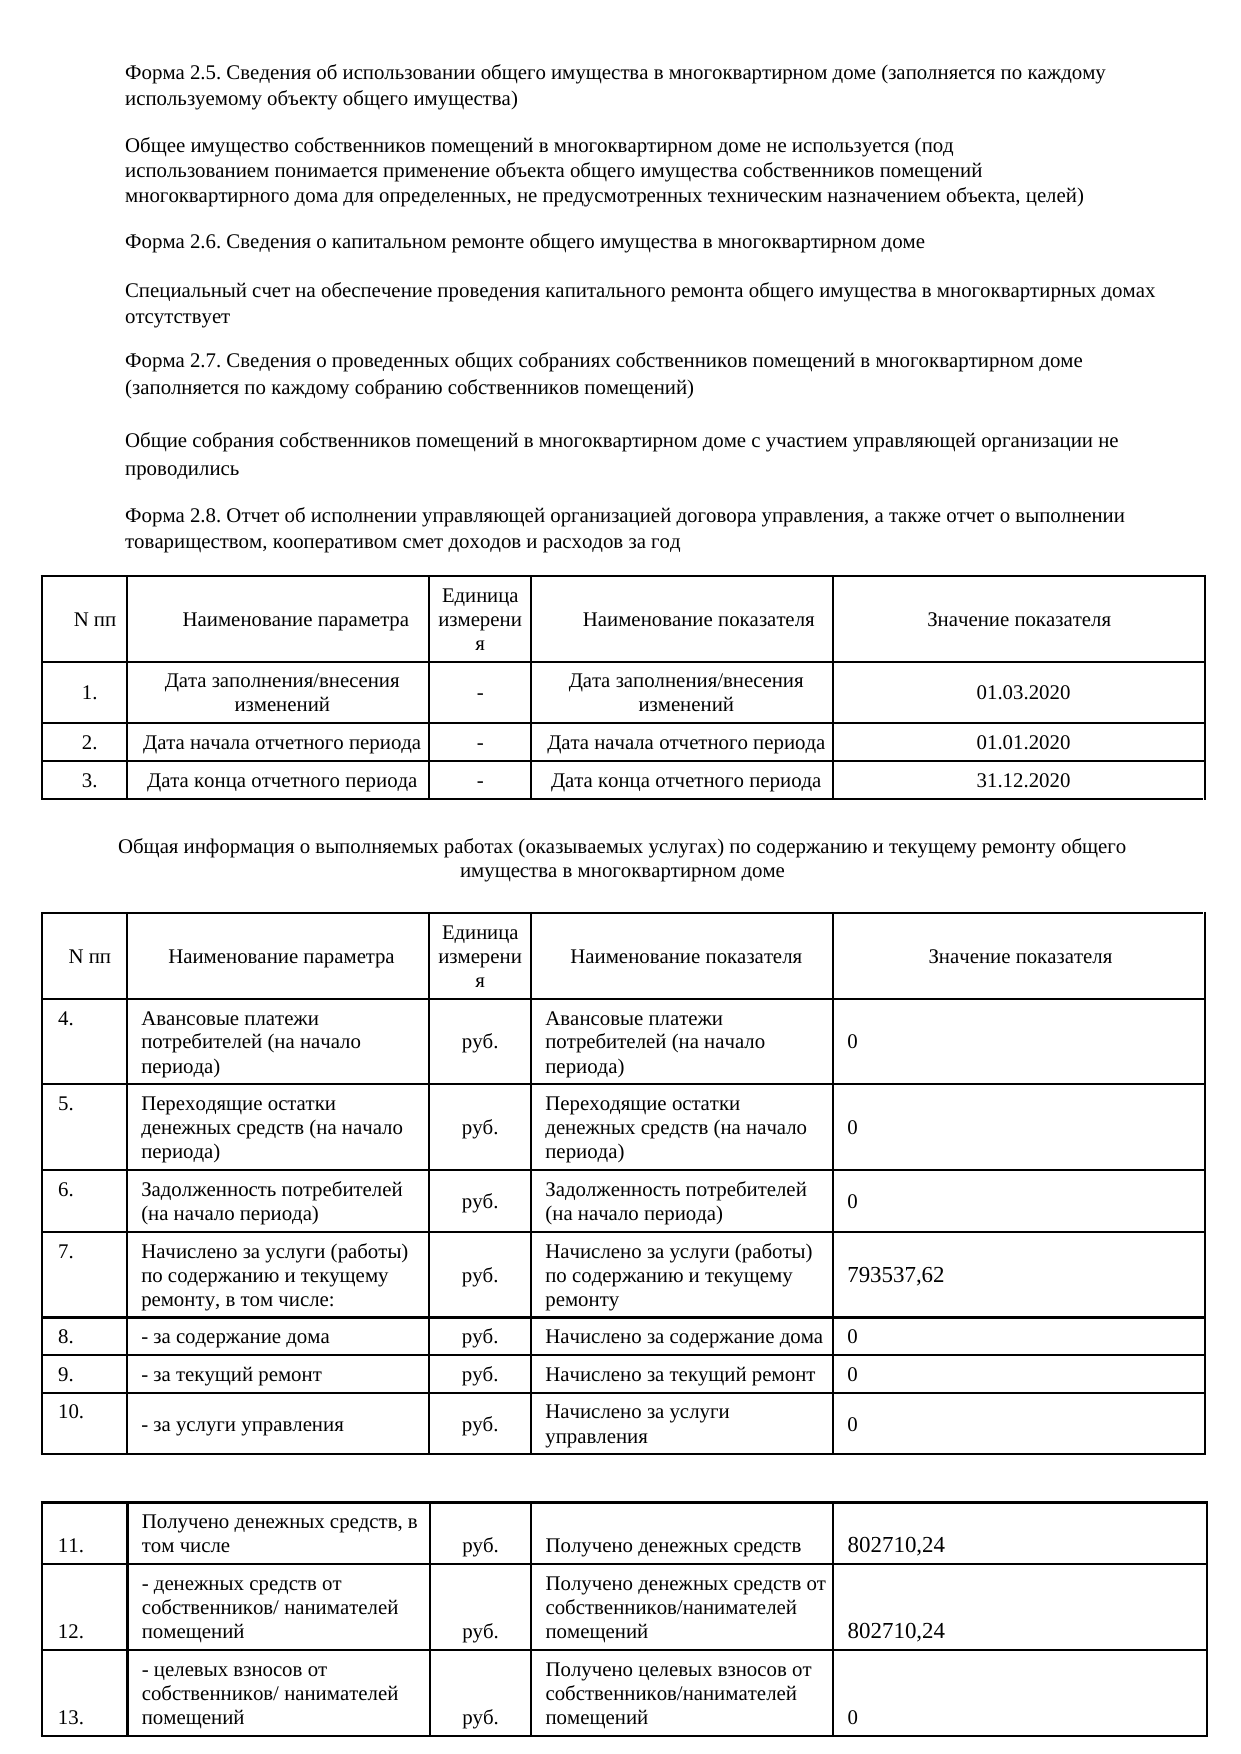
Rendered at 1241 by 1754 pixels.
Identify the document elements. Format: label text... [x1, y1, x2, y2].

table_cell Переходящие остатки денежных средств (на начало периода) [128, 1085, 428, 1169]
table_cell Дата начала отчетного периода [128, 724, 428, 760]
table_cell 7. [43, 1233, 126, 1316]
table_cell - [430, 724, 530, 760]
table_cell Начислено за содержание дома [532, 1319, 832, 1354]
table_cell Начислено за текущий ремонт [532, 1356, 832, 1392]
table_header Единица измерения [430, 577, 530, 661]
table_cell Получено целевых взносов от собственников/нанимателей помещений [532, 1651, 832, 1734]
table_header Наименование параметра [128, 577, 428, 661]
table_cell Задолженность потребителей (на начало периода) [532, 1171, 832, 1231]
table_header Наименование показателя [532, 577, 832, 661]
table_cell Единица измерения [430, 914, 530, 998]
table_cell 0 [834, 1319, 1204, 1354]
text Форма 2.8. Отчет об исполнении управляющей организацией договора управления, а также отчет о выполнении товариществом, кооперативом смет доходов и расходов за год [125, 503, 1205, 553]
table_cell 793537,62 [834, 1233, 1204, 1316]
table_cell Общая информация о выполняемых работах (оказываемых услугах) по содержанию и текущему ремонту общего имущества в многоквартирном доме [42, 800, 1203, 912]
table_cell руб. [431, 1565, 530, 1649]
table_cell - за содержание дома [128, 1319, 428, 1354]
table_cell Наименование показателя [532, 914, 832, 998]
table_cell Начислено за услуги (работы) по содержанию и текущему ремонту, в том числе: [128, 1233, 428, 1316]
table_cell 0 [834, 1085, 1204, 1169]
table_cell Дата заполнения/внесения изменений [128, 663, 428, 722]
table_cell 6. [43, 1171, 126, 1231]
table_cell 0 [834, 1000, 1204, 1083]
table_cell 0 [834, 1356, 1204, 1392]
table_cell Дата заполнения/внесения изменений [532, 663, 832, 722]
table_cell Дата конца отчетного периода [532, 762, 832, 797]
table_cell Авансовые платежи потребителей (на начало периода) [128, 1000, 428, 1083]
table_cell Задолженность потребителей (на начало периода) [128, 1171, 428, 1231]
table_cell - за услуги управления [128, 1394, 428, 1453]
table_cell 10. [43, 1394, 126, 1453]
table_cell 12. [43, 1565, 126, 1649]
table_cell Начислено за услуги (работы) по содержанию и текущему ремонту [532, 1233, 832, 1316]
table_cell 5. [43, 1085, 126, 1169]
table_cell Переходящие остатки денежных средств (на начало периода) [532, 1085, 832, 1169]
text Общие собрания собственников помещений в многоквартирном доме с участием управляющей организации не проводились [125, 428, 1205, 480]
table_cell Дата начала отчетного периода [532, 724, 832, 760]
table_cell 0 [834, 1651, 1206, 1734]
table_cell руб. [430, 1000, 530, 1083]
table_cell Авансовые платежи потребителей (на начало периода) [532, 1000, 832, 1083]
text Форма 2.7. Сведения о проведенных общих собраниях собственников помещений в многоквартирном доме (заполняется по каждому собранию собственников помещений) [125, 348, 1203, 399]
table_cell Дата конца отчетного периода [128, 762, 428, 797]
table_cell руб. [430, 1319, 530, 1354]
text Специальный счет на обеспечение проведения капитального ремонта общего имущества в многоквартирных домах отсутствует [125, 278, 1157, 328]
table_cell - за текущий ремонт [128, 1356, 428, 1392]
table_cell 31.12.2020 [834, 762, 1204, 797]
table_cell руб. [430, 1171, 530, 1231]
table_cell 01.01.2020 [834, 724, 1204, 760]
table_header Получено денежных средств [532, 1504, 832, 1563]
table_cell 0 [834, 1394, 1204, 1453]
table_cell - [430, 762, 530, 797]
table_cell руб. [430, 1085, 530, 1169]
table_cell Начислено за услуги управления [532, 1394, 832, 1453]
text Форма 2.6. Сведения о капитальном ремонте общего имущества в многоквартирном доме [125, 228, 1205, 253]
text Форма 2.5. Сведения об использовании общего имущества в многоквартирном доме (заполняется по каждому используемому объекту общего имущества) [125, 59, 1107, 110]
table_cell 9. [43, 1356, 126, 1392]
table_header Получено денежных средств, в том числе [129, 1504, 429, 1563]
table_cell - целевых взносов от собственников/ нанимателей помещений [129, 1651, 429, 1734]
table_cell 4. [43, 1000, 126, 1083]
table_cell 13. [43, 1651, 126, 1734]
table_cell руб. [430, 1356, 530, 1392]
table_cell Наименование параметра [128, 914, 428, 998]
table_cell - денежных средств от собственников/ нанимателей помещений [129, 1565, 429, 1649]
table_cell 0 [834, 1171, 1204, 1231]
table_cell Получено денежных средств от собственников/нанимателей помещений [532, 1565, 832, 1649]
table_header N пп [43, 577, 126, 661]
table_cell 01.03.2020 [834, 663, 1204, 722]
text Общее имущество собственников помещений в многоквартирном доме не используется (под использованием понимается применение объекта общего имущества собственников помещений многоквартирного дома для определенных, не предусмотренных техническим назначением объекта, целей) [125, 133, 1103, 207]
table_cell 1. [43, 663, 126, 722]
table_cell Значение показателя [834, 912, 1204, 998]
table_header руб. [431, 1504, 530, 1563]
table_cell руб. [430, 1233, 530, 1316]
table_header 802710,24 [834, 1504, 1206, 1563]
table_cell N пп [43, 914, 126, 998]
table_cell руб. [430, 1394, 530, 1453]
table_header 11. [43, 1504, 126, 1563]
table_header Значение показателя [834, 577, 1204, 661]
table_cell 8. [43, 1319, 126, 1354]
table_cell - [430, 663, 530, 722]
table_cell 802710,24 [834, 1565, 1206, 1649]
table_cell 3. [43, 762, 126, 797]
table_cell 2. [43, 724, 126, 760]
table_cell руб. [431, 1651, 530, 1734]
